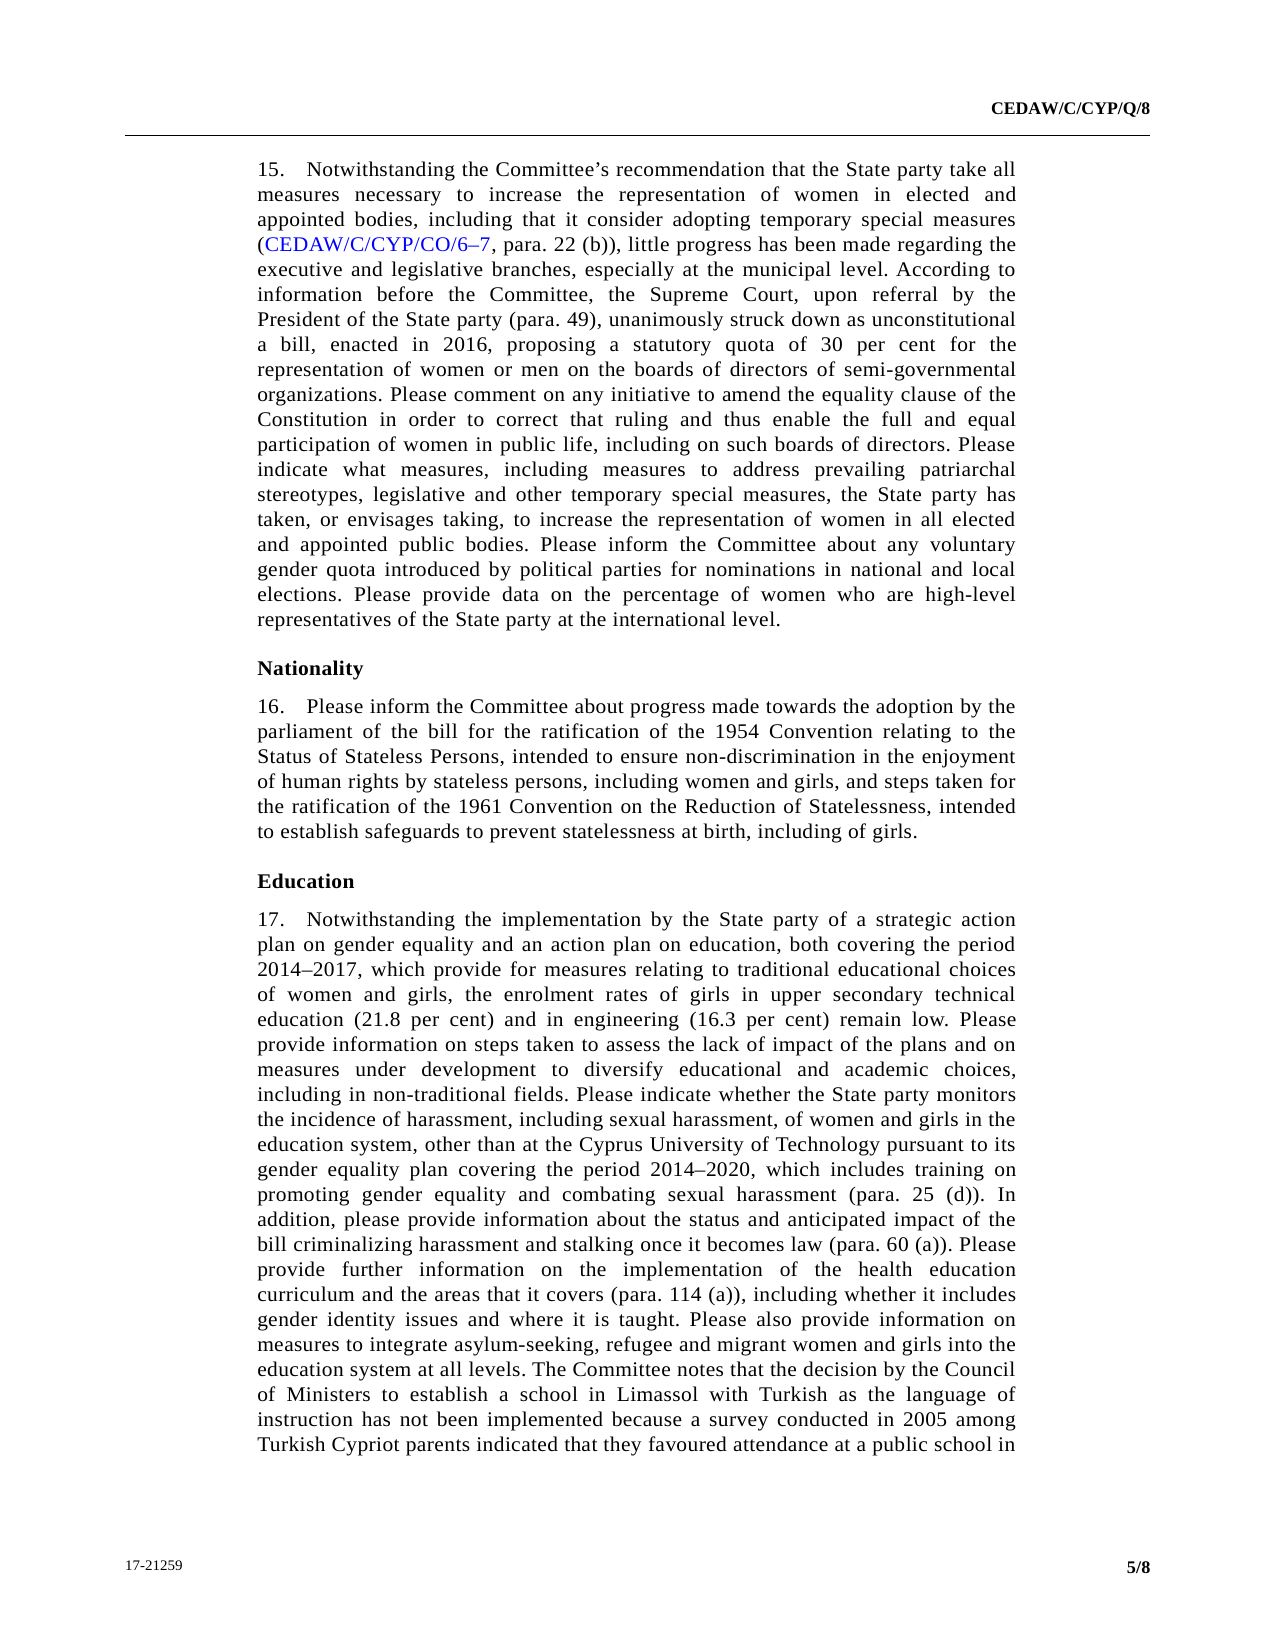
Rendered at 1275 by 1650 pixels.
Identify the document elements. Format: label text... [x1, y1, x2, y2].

text 16. Please inform the Committee about progress made towards the adoption by the parliament of the bill for the ratification of the 1954 Convention relating to the Status of Stateless Persons, intended to ensure non-discrimination in the enjoyment of human rights by stateless persons, including women and girls, and steps taken for the ratification of the 1961 Convention on the Reduction of Statelessness, intended to establish safeguards to prevent statelessness at birth, including of girls. [257, 693, 1018, 843]
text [257, 906, 1018, 1456]
text Nationality [125, 656, 1019, 681]
text 15. Notwithstanding the Committee’s recommendation that the State party take all measures necessary to increase the representation of women in elected and appointed bodies, including that it consider adopting temporary special measures (CEDAW/C/CYP/CO/6–7, para. 22 (b)), little progress has been made regarding the executive and legislative branches, especially at the municipal level. According to information before the Committee, the Supreme Court, upon referral by the President of the State party (para. 49), unanimously struck down as unconstitutional a bill, enacted in 2016, proposing a statutory quota of 30 per cent for the representation of women or men on the boards of directors of semi-governmental organizations. Please comment on any initiative to amend the equality clause of the Constitution in order to correct that ruling and thus enable the full and equal participation of women in public life, including on such boards of directors. Please indicate what measures, including measures to address prevailing patriarchal stereotypes, legislative and other temporary special measures, the State party has taken, or envisages taking, to increase the representation of women in all elected and appointed public bodies. Please inform the Committee about any voluntary gender quota introduced by political parties for nominations in national and local elections. Please provide data on the percentage of women who are high-level representatives of the State party at the international level. [257, 156, 1018, 631]
text Education [125, 868, 1019, 893]
